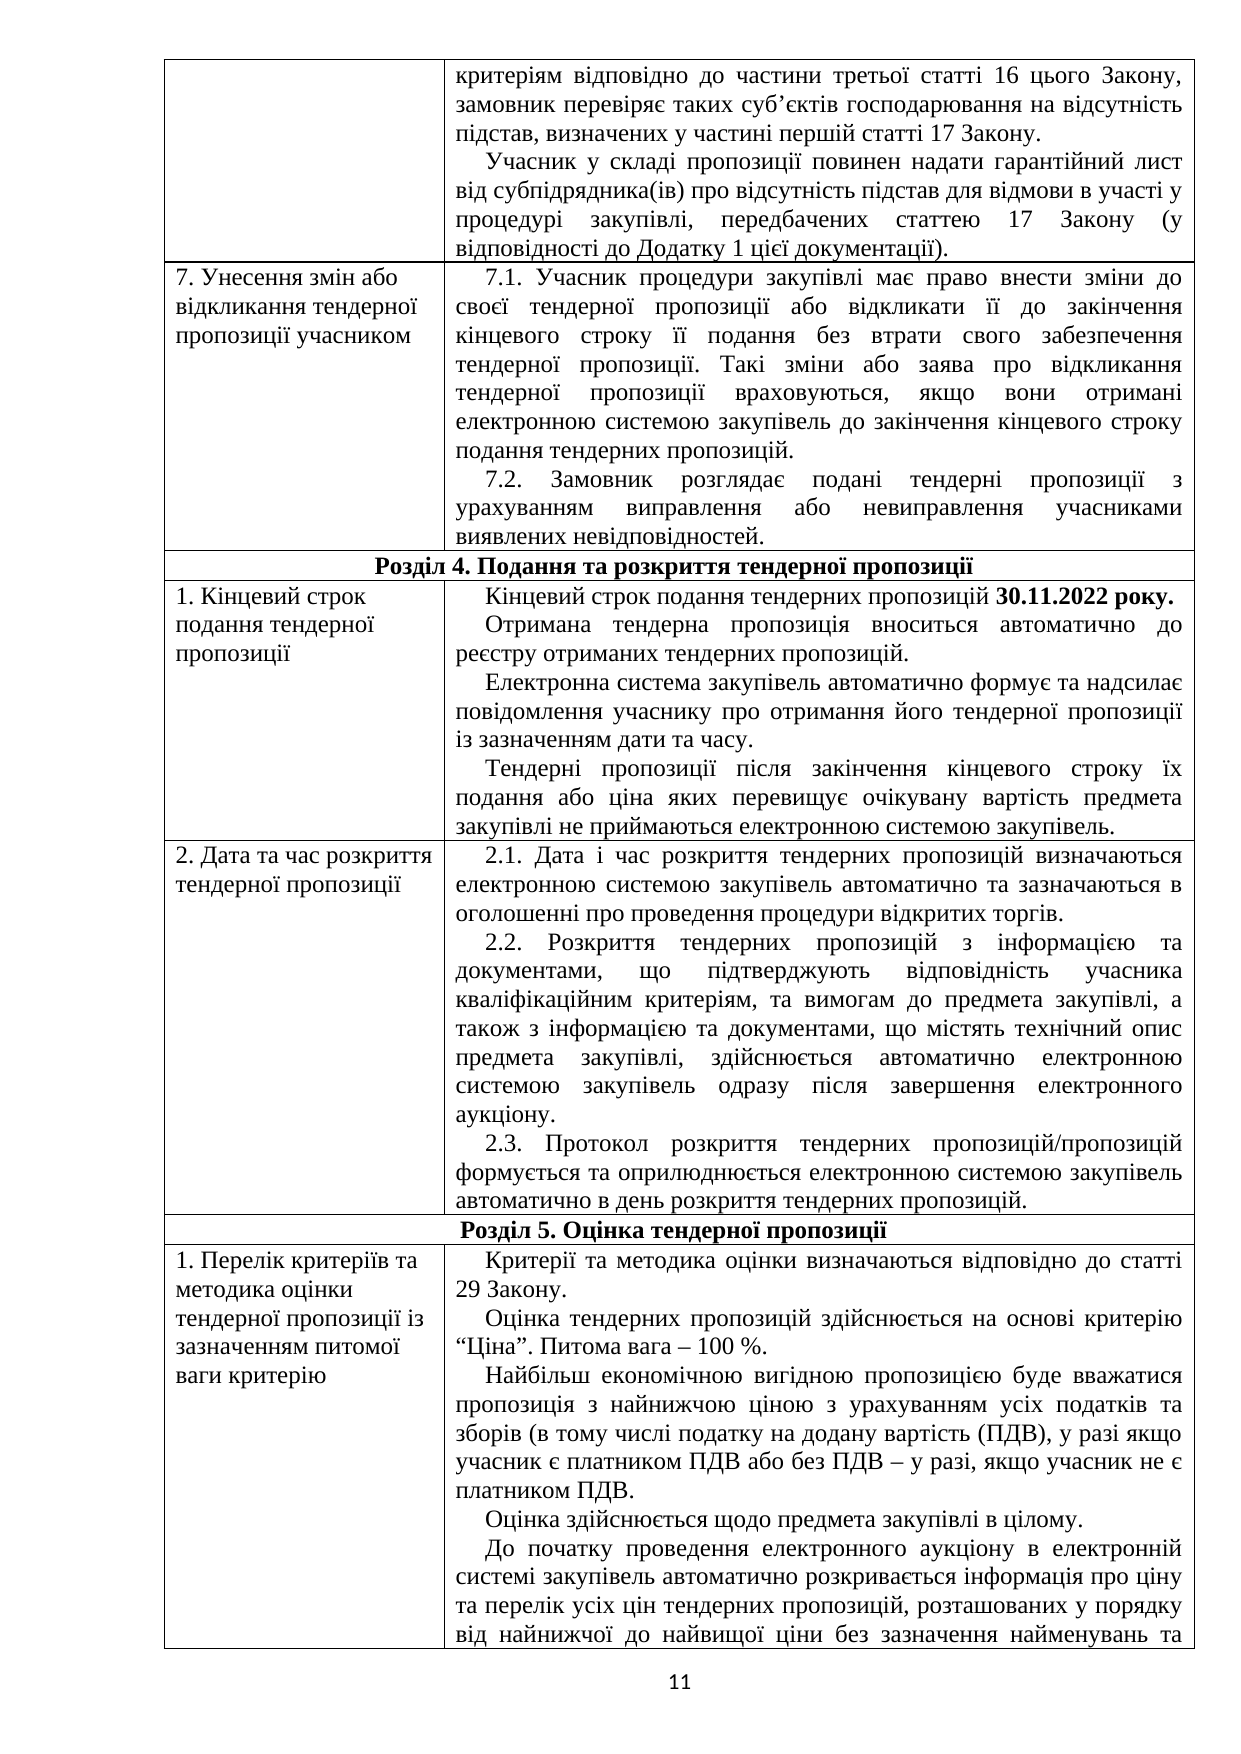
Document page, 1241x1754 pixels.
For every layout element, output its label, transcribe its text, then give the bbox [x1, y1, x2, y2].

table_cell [165, 60, 444, 261]
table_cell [165, 1245, 444, 1648]
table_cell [445, 60, 1194, 261]
table_cell 7. Унесення змін або відкликання тендерної пропозиції учасником [165, 263, 444, 550]
table_cell Розділ 5. Оцінка тендерної пропозиції [165, 1215, 1194, 1244]
table_cell 2. Дата та час розкриття тендерної пропозиції [165, 841, 444, 1214]
table_cell 2.1. Дата і час розкриття тендерних пропозицій визначаються електронною системою закупівель автоматично та зазначаються в оголошенні про проведення процедури відкритих торгів. 2.2. Розкриття тендерних пропозицій з інформацією та документами, що підтверджують відповідність учасника кваліфікаційним критеріям, та вимогам до предмета закупівлі, а також з інформацією та документами, що містять технічний опис предмета закупівлі, здійснюється автоматично електронною системою закупівель одразу після завершення електронного аукціону. 2.3. Протокол розкриття тендерних пропозицій/пропозицій формується та оприлюднюється електронною системою закупівель автоматично в день розкриття тендерних пропозицій. [445, 841, 1194, 1214]
table_cell Розділ 4. Подання та розкриття тендерної пропозиції [165, 551, 1194, 580]
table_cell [445, 1245, 1194, 1648]
table_cell Кінцевий строк подання тендерних пропозицій 30.11.2022 року. Отримана тендерна пропозиція вноситься автоматично до реєстру отриманих тендерних пропозицій. Електронна система закупівель автоматично формує та надсилає повідомлення учаснику про отримання його тендерної пропозиції із зазначенням дати та часу. Тендерні пропозиції після закінчення кінцевого строку їх подання або ціна яких перевищує очікувану вартість предмета закупівлі не приймаються електронною системою закупівель. [445, 581, 1194, 839]
table_cell 7.1. Учасник процедури закупівлі має право внести зміни до своєї тендерної пропозиції або відкликати її до закінчення кінцевого строку її подання без втрати свого забезпечення тендерної пропозиції. Такі зміни або заява про відкликання тендерної пропозиції враховуються, якщо вони отримані електронною системою закупівель до закінчення кінцевого строку подання тендерних пропозицій. 7.2. Замовник розглядає подані тендерні пропозиції з урахуванням виправлення або невиправлення учасниками виявлених невідповідностей. [445, 263, 1194, 550]
table_cell 1. Кінцевий строк подання тендерної пропозиції [165, 581, 444, 839]
